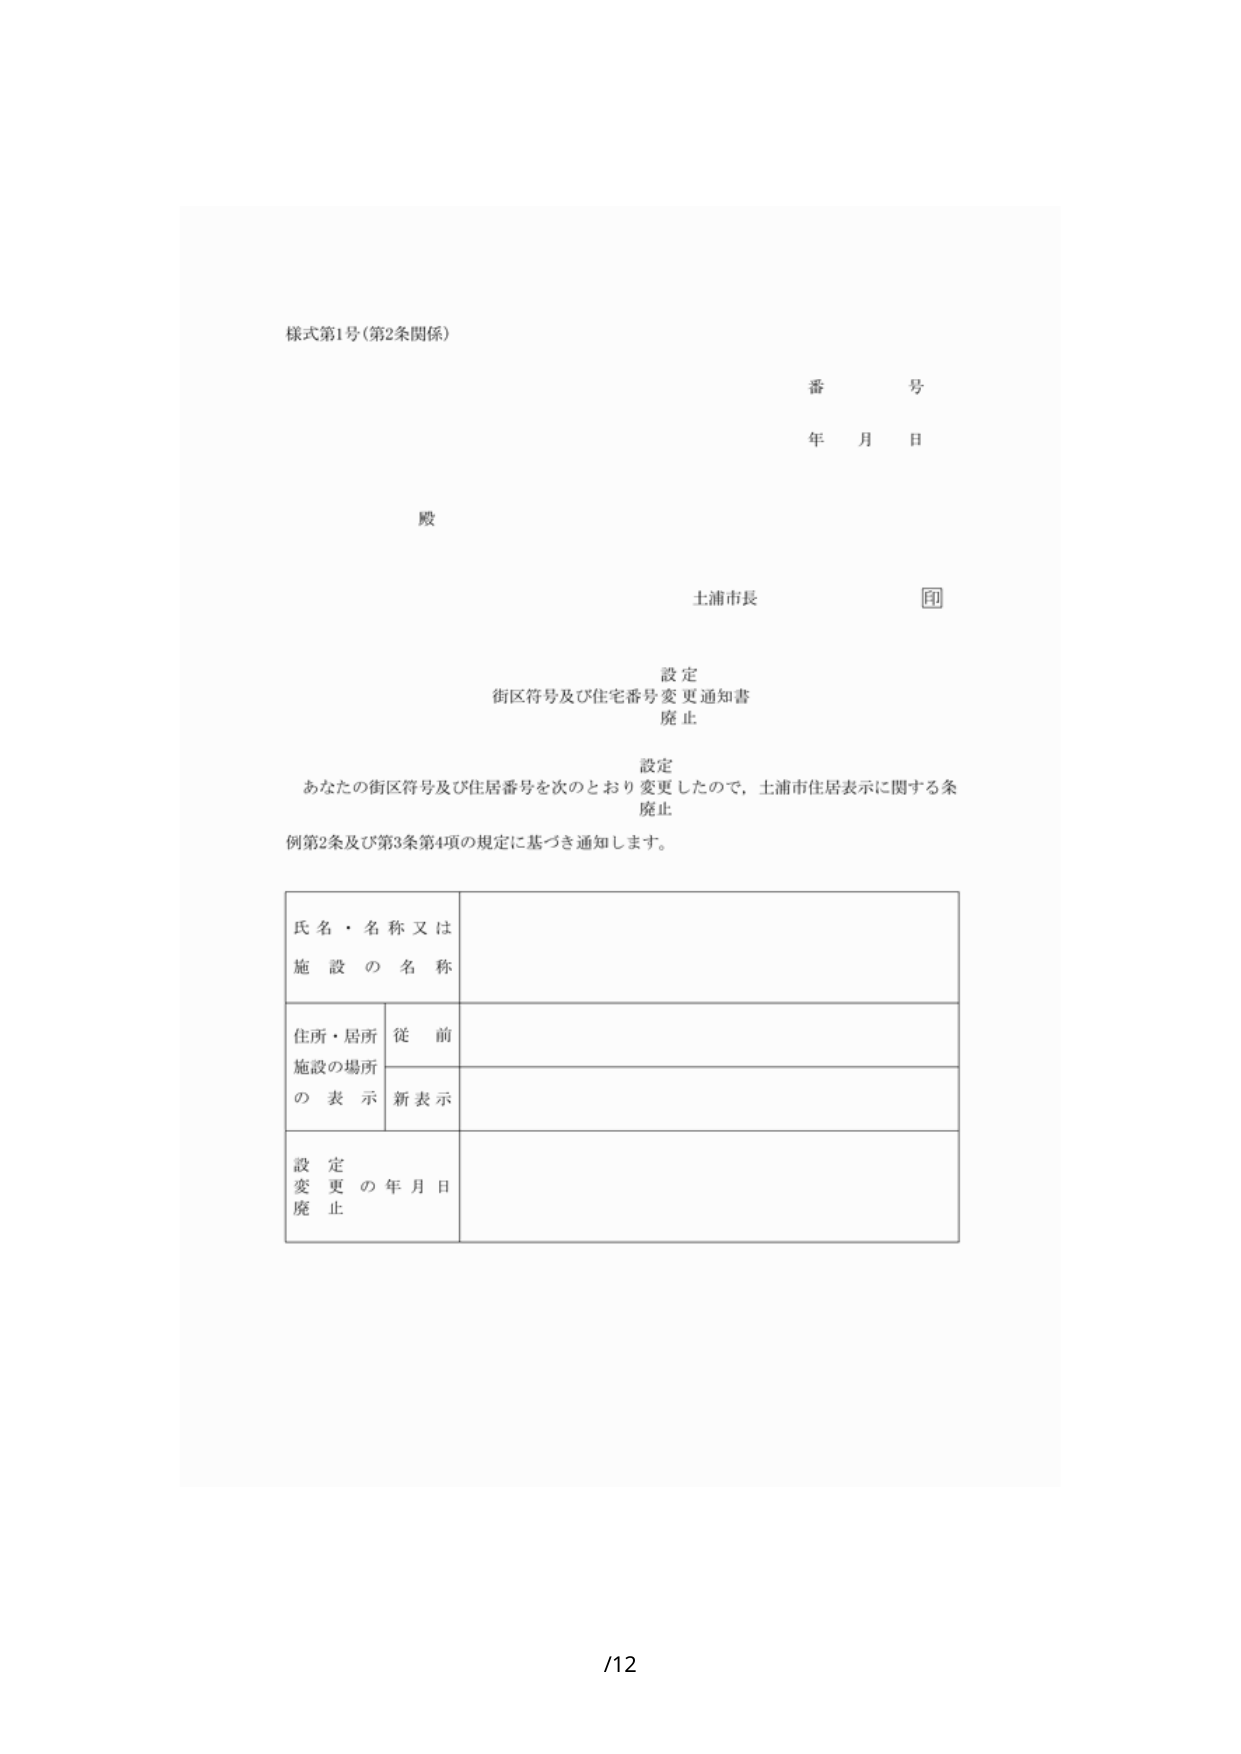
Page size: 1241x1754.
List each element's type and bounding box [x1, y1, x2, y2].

picture [179, 206, 1061, 1487]
